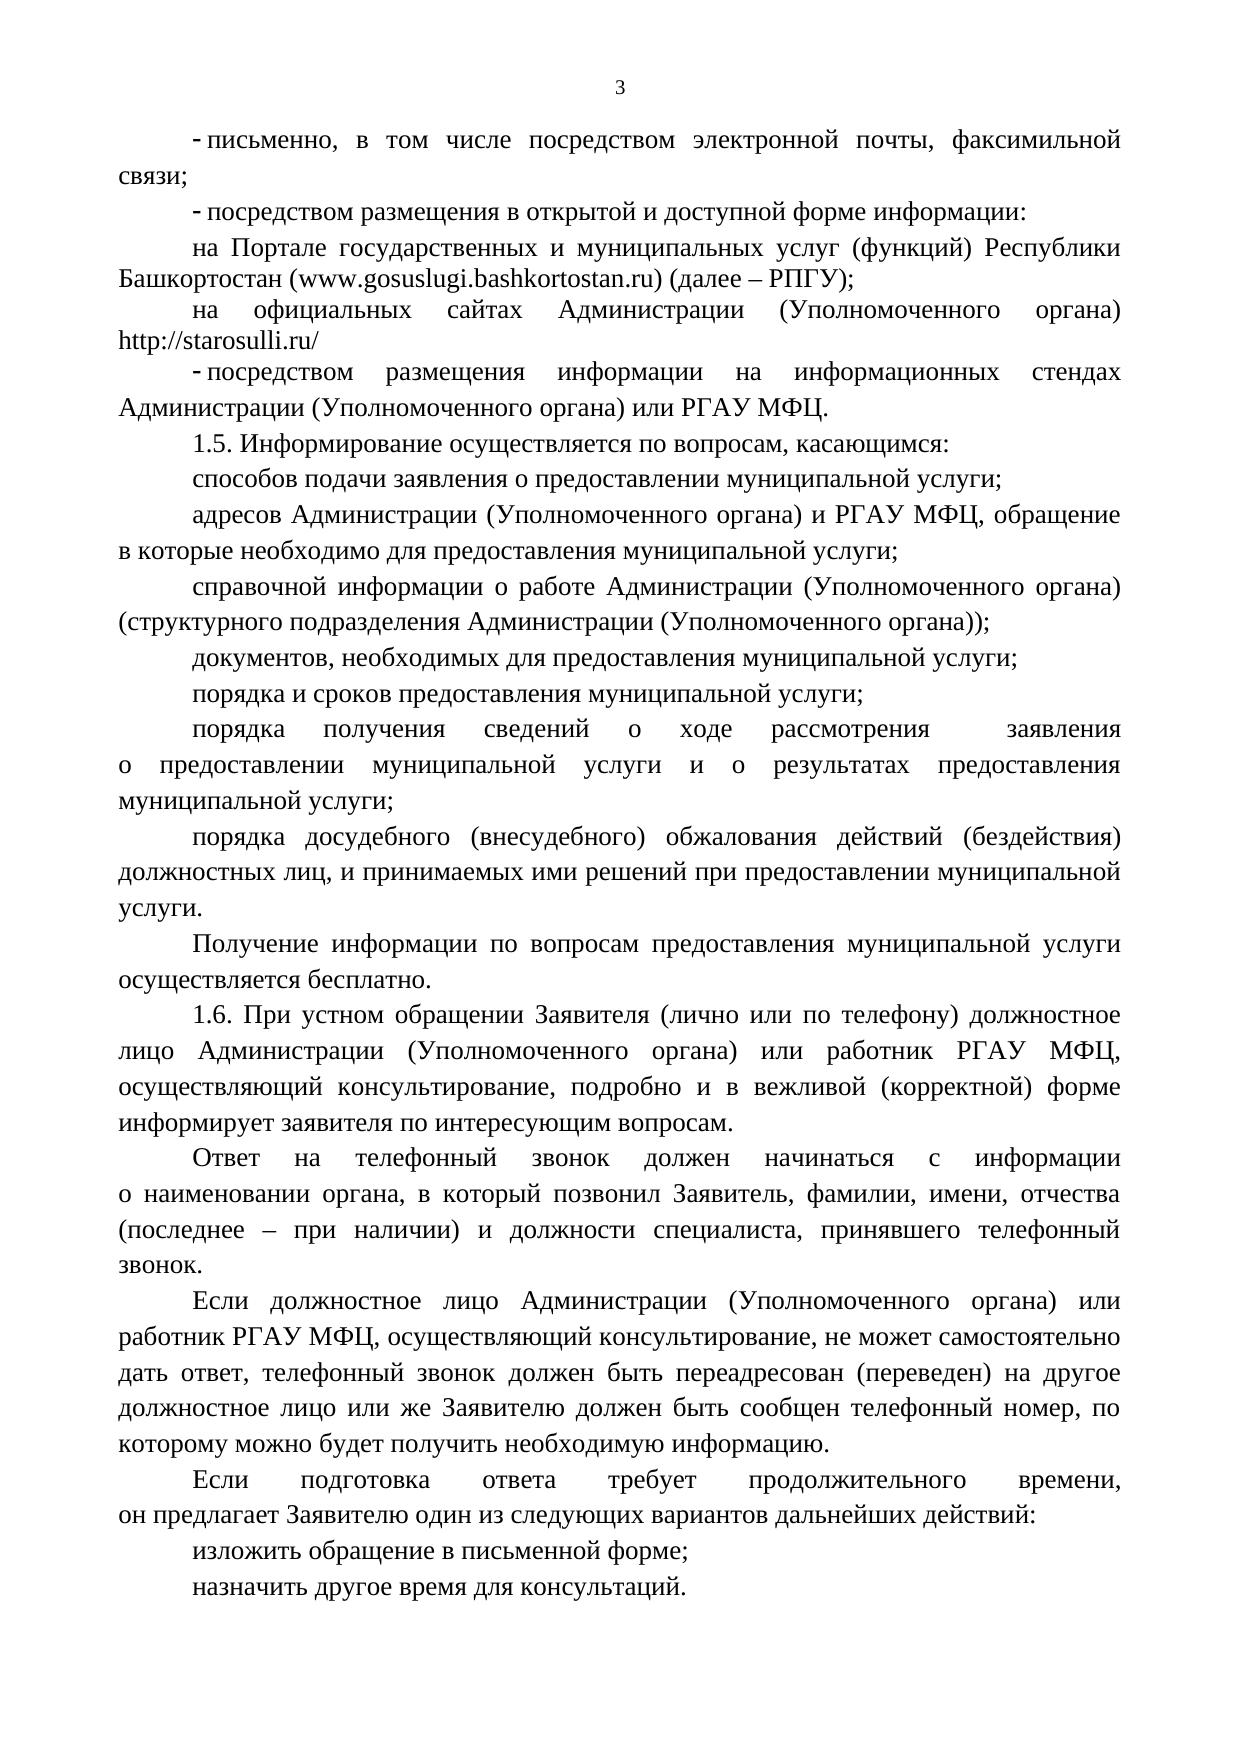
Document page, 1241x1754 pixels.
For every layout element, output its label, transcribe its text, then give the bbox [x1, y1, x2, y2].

text справочной информации о работе Администрации (Уполномоченного органа) (структурного подразделения Администрации (Уполномоченного органа)); [118, 498, 1122, 565]
text Ответ на телефонный звонок должен начинаться с информации о наименовании органа, в который позвонил Заявитель, фамилии, имени, отчества (последнее – при наличии) и должности специалиста, принявшего телефонный звонок. [118, 1070, 1122, 1208]
list посредством размещения информации на информационных стендах Администрации (Уполномоченного органа) или РГАУ МФЦ. [118, 284, 1122, 351]
text адресов Администрации (Уполномоченного органа) и РГАУ МФЦ, обращение в которые необходимо для предоставления муниципальной услуги; [118, 427, 1122, 493]
text изложить обращение в письменной форме; [118, 1463, 1122, 1494]
text порядка досудебного (внесудебного) обжалования действий (бездействия) должностных лиц, и принимаемых ими решений при предоставлении муниципальной услуги. [118, 748, 1122, 851]
text документов, необходимых для предоставления муниципальной услуги; [118, 569, 1122, 601]
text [118, 1534, 1122, 1637]
text порядка и сроков предоставления муниципальной услуги; [118, 605, 1122, 636]
text на официальных сайтах Администрации (Уполномоченного органа) http://starosulli.ru/ [118, 221, 1122, 284]
text Если должностное лицо Администрации (Уполномоченного органа) или работник РГАУ МФЦ, осуществляющий консультирование, не может самостоятельно дать ответ, телефонный звонок должен быть переадресован (переведен) на другое должностное лицо или же Заявителю должен быть сообщен телефонный номер, по которому можно будет получить необходимую информацию. [118, 1213, 1122, 1387]
text Получение информации по вопросам предоставления муниципальной услуги осуществляется бесплатно. [118, 855, 1122, 922]
text 1.6. При устном обращении Заявителя (лично или по телефону) должностное лицо Администрации (Уполномоченного органа) или работник РГАУ МФЦ, осуществляющий консультирование, подробно и в вежливой (корректной) форме информирует заявителя по интересующим вопросам. [118, 927, 1122, 1065]
text назначить другое время для консультаций. [118, 1498, 1122, 1530]
text порядка получения сведений о ходе рассмотрения заявления о предоставлении муниципальной услуги и о результатах предоставления муниципальной услуги; [118, 641, 1122, 744]
text Если подготовка ответа требует продолжительного времени, он предлагает Заявителю один из следующих вариантов дальнейших действий: [118, 1391, 1122, 1458]
text способов подачи заявления о предоставлении муниципальной услуги; [118, 391, 1122, 422]
text 1.5. Информирование осуществляется по вопросам, касающимся: [118, 355, 1122, 386]
text на Портале государственных и муниципальных услуг (функций) Республики Башкортостан (www.gosuslugi.bashkortostan.ru) (далее – РПГУ); [118, 159, 1122, 221]
list посредством размещения в открытой и доступной форме информации: [118, 123, 1122, 154]
